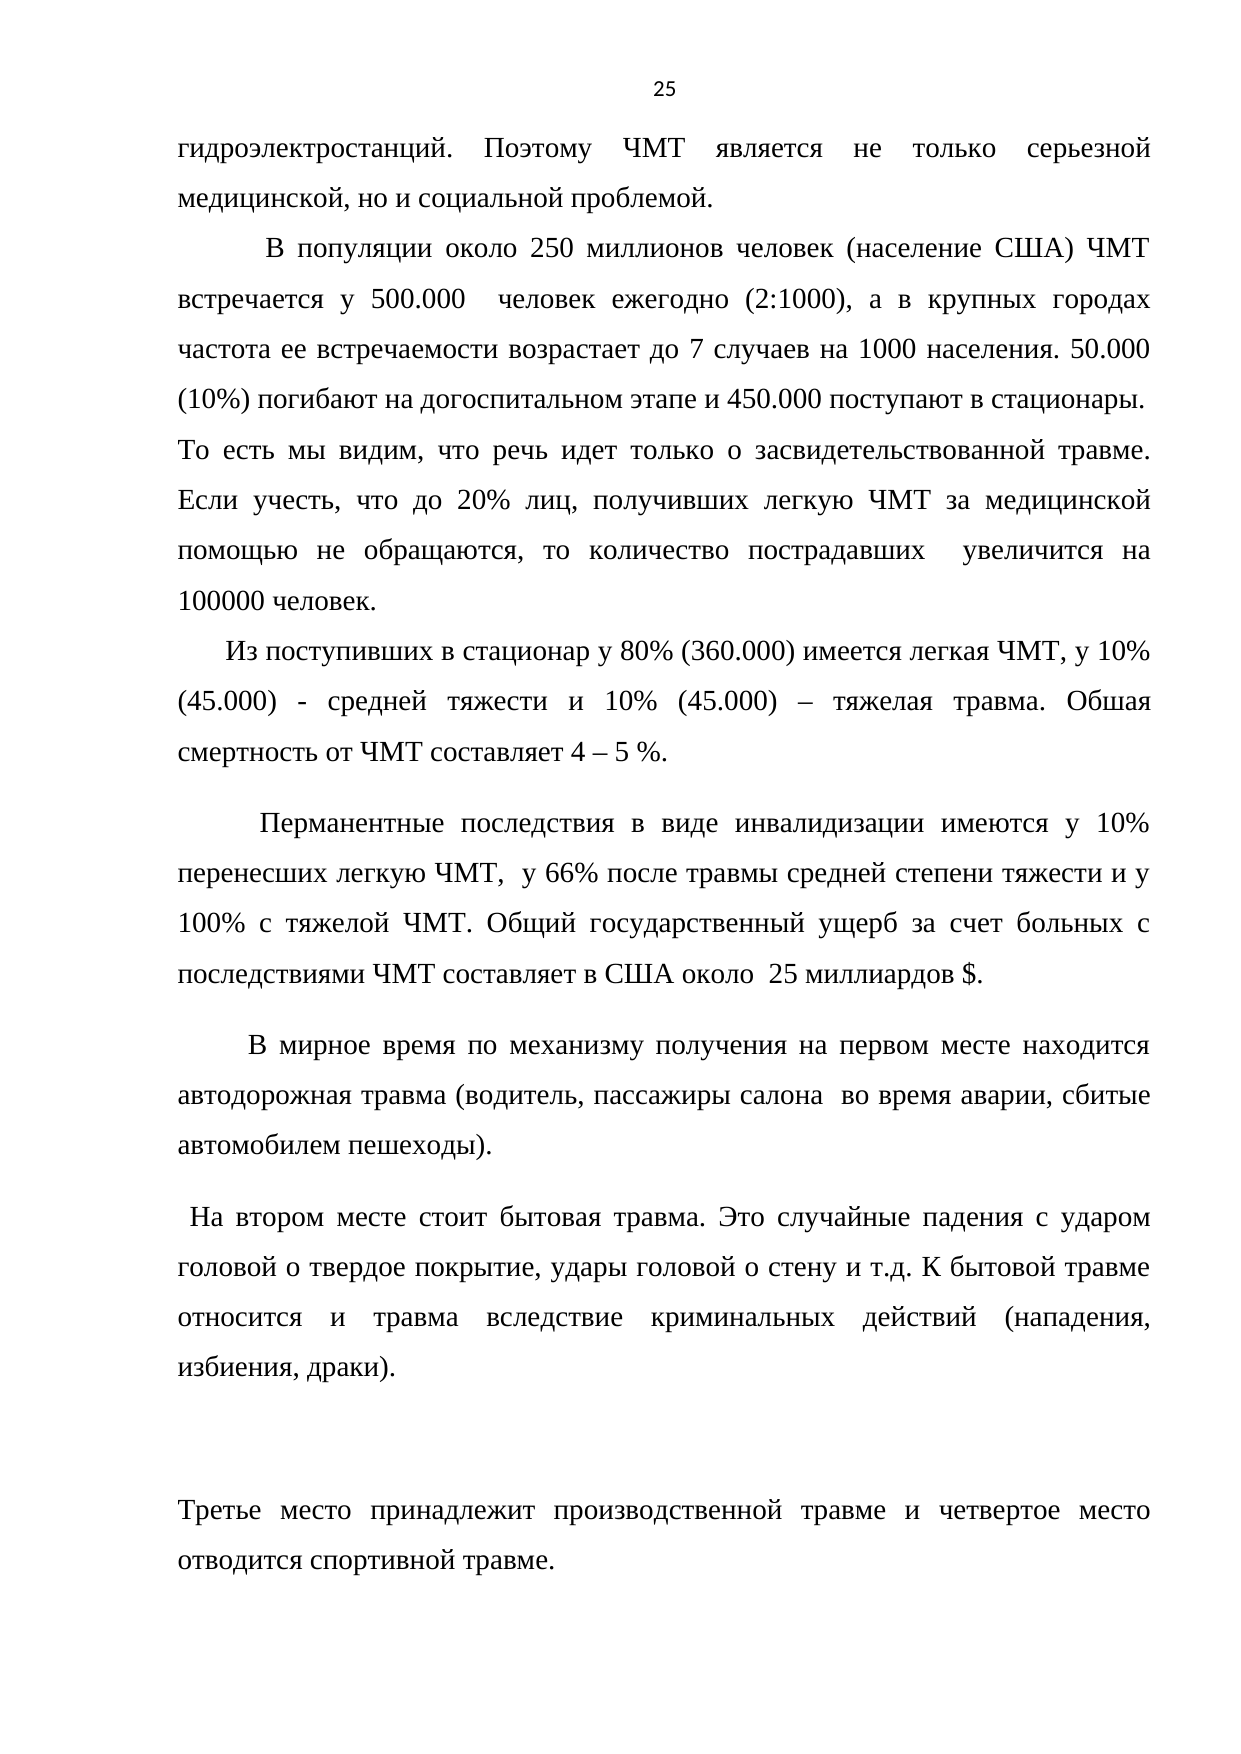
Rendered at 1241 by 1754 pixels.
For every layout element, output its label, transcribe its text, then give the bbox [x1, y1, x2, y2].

text То есть мы видим, что речь идет только о засвидетельствованной травме. Если учесть, что до 20% лиц, получивших легкую ЧМТ за медицинской помощью не обращаются, то количество пострадавших увеличится на 100000 человек. [177, 432, 1152, 616]
text Третье место принадлежит производственной травме и четвертое место отводится спортивной травме. [177, 1492, 1152, 1576]
text Из поступивших в стационар у 80% (360.000) имеется легкая ЧМТ, у 10% (45.000) - средней тяжести и 10% (45.000) – тяжелая травма. Обшая смертность от ЧМТ составляет 4 – 5 %. [177, 633, 1152, 767]
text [177, 130, 1152, 214]
text Перманентные последствия в виде инвалидизации имеются у 10% перенесших легкую ЧМТ, у 66% после травмы средней степени тяжести и у 100% с тяжелой ЧМТ. Общий государственный ущерб за счет больных с последствиями ЧМТ составляет в США около 25 миллиардов $. [177, 805, 1152, 989]
text В мирное время по механизму получения на первом месте находится автодорожная травма (водитель, пассажиры салона во время аварии, сбитые автомобилем пешеходы). [177, 1027, 1152, 1161]
text В популяции около 250 миллионов человек (население США) ЧМТ встречается у 500.000 человек ежегодно (2:1000), а в крупных городах частота ее встречаемости возрастает до 7 случаев на 1000 населения. 50.000 (10%) погибают на догоспитальном этапе и 450.000 поступают в стационары. [177, 231, 1152, 415]
text На втором месте стоит бытовая травма. Это случайные падения с ударом головой о твердое покрытие, удары головой о стену и т.д. К бытовой травме относится и травма вследствие криминальных действий (нападения, избиения, драки). [177, 1199, 1152, 1383]
